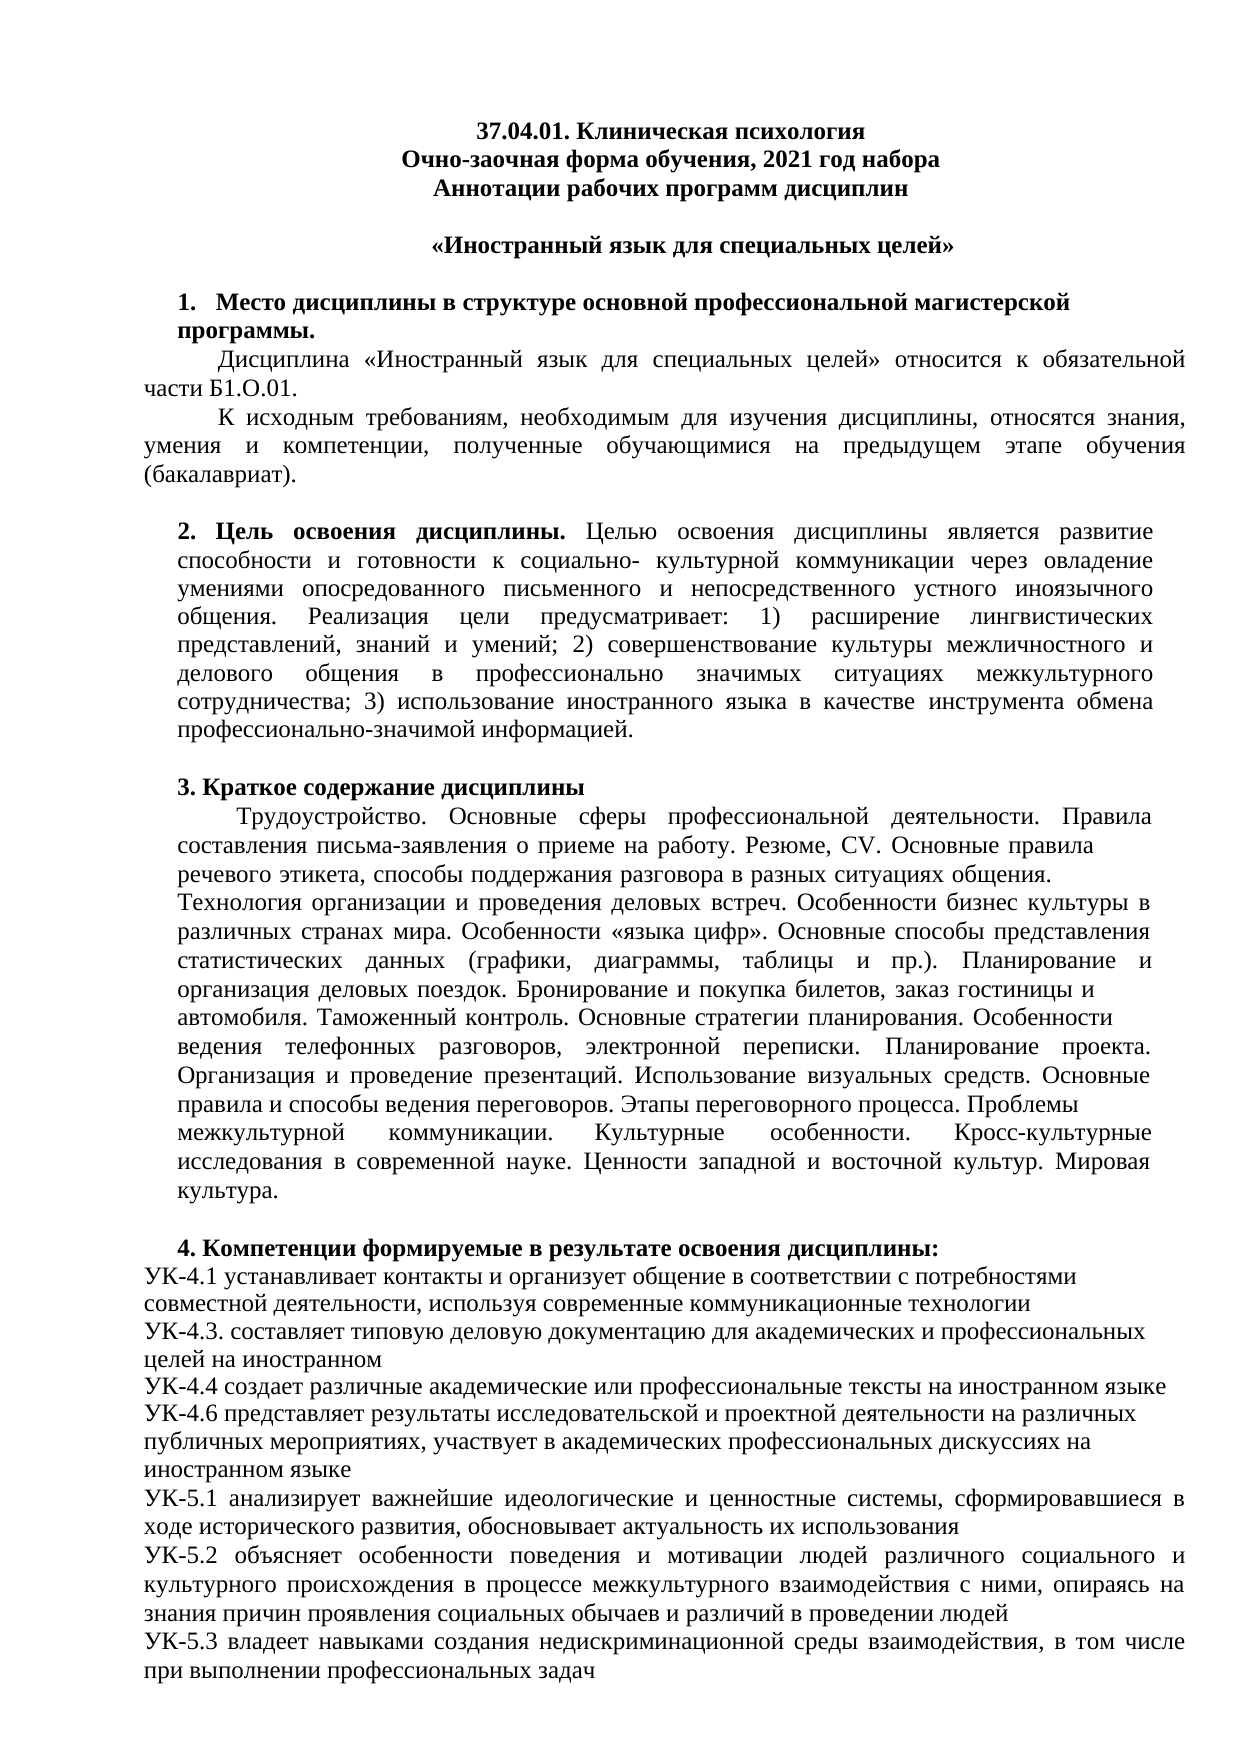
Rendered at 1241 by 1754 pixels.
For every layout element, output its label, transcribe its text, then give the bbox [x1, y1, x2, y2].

text УК-4.4 создает различные академические или профессиональные тексты на иностранном языке [144, 1372, 1186, 1400]
text УК-5.3 владеет навыками создания недискриминационной среды взаимодействия, в том числе при выполнении профессиональных задач [144, 1626, 1186, 1684]
text УК-5.2 объясняет особенности поведения и мотивации людей различного социального и культурного происхождения в процессе межкультурного взаимодействия с ними, опираясь на знания причин проявления социальных обычаев и различий в проведении людей [144, 1540, 1186, 1626]
subtitle «Иностранный язык для специальных целей» [431, 230, 1186, 259]
text УК-4.1 устанавливает контакты и организует общение в соответствии с потребностями совместной деятельности, используя современные коммуникационные технологии [144, 1262, 1186, 1317]
text УК-5.1 анализирует важнейшие идеологические и ценностные системы, сформировавшиеся в ходе исторического развития, обосновывает актуальность их использования [144, 1483, 1186, 1540]
list Место дисциплины в структуре основной профессиональной магистерской программы. [177, 288, 1071, 344]
subtitle Компетенции формируемые в результате освоения дисциплины: [177, 1233, 1186, 1262]
text К исходным требованиям, необходимым для изучения дисциплины, относятся знания, умения и компетенции, полученные обучающимися на предыдущем этапе обучения (бакалавриат). [144, 402, 1186, 488]
subtitle 37.04.01. Клиническая психология [476, 116, 1186, 145]
list Цель освоения дисциплины. Целью освоения дисциплины является развитие способности и готовности к социально- культурной коммуникации через овладение умениями опосредованного письменного и непосредственного устного иноязычного общения. Реализация цели предусматривает: 1) расширение лингвистических представлений, знаний и умений; 2) совершенствование культуры межличностного и делового общения в профессионально значимых ситуациях межкультурного сотрудничества; 3) использование иностранного языка в качестве инструмента обмена профессионально-значимой информацией. [177, 517, 1153, 743]
text УК-4.6 представляет результаты исследовательской и проектной деятельности на различных публичных мероприятиях, участвует в академических профессиональных дискуссиях на иностранном языке [144, 1400, 1186, 1483]
text Трудоустройство. Основные сферы профессиональной деятельности. Правила составления письма-заявления о приеме на работу. Резюме, CV. Основные правила речевого этикета, способы поддержания разговора в разных ситуациях общения. Технология организации и проведения деловых встреч. Особенности бизнес культуры в различных странах мира. Особенности «языка цифр». Основные способы представления статистических данных (графики, диаграммы, таблицы и пр.). Планирование и организация деловых поездок. Бронирование и покупка билетов, заказ гостиницы и автомобиля. Таможенный контроль. Основные стратегии планирования. Особенности ведения телефонных разговоров, электронной переписки. Планирование проекта. Организация и проведение презентаций. Использование визуальных средств. Основные правила и способы ведения переговоров. Этапы переговорного процесса. Проблемы межкультурной коммуникации. Культурные особенности. Кросс-культурные исследования в современной науке. Ценности западной и восточной культур. Мировая культура. [177, 801, 1153, 1204]
text Дисциплина «Иностранный язык для специальных целей» относится к обязательной части Б1.О.01. [144, 344, 1186, 402]
text Очно-заочная форма обучения, 2021 год набора Аннотации рабочих программ дисциплин [401, 145, 943, 201]
text УК-4.3. составляет типовую деловую документацию для академических и профессиональных целей на иностранном [144, 1317, 1186, 1372]
subtitle Краткое содержание дисциплины [177, 772, 1186, 801]
